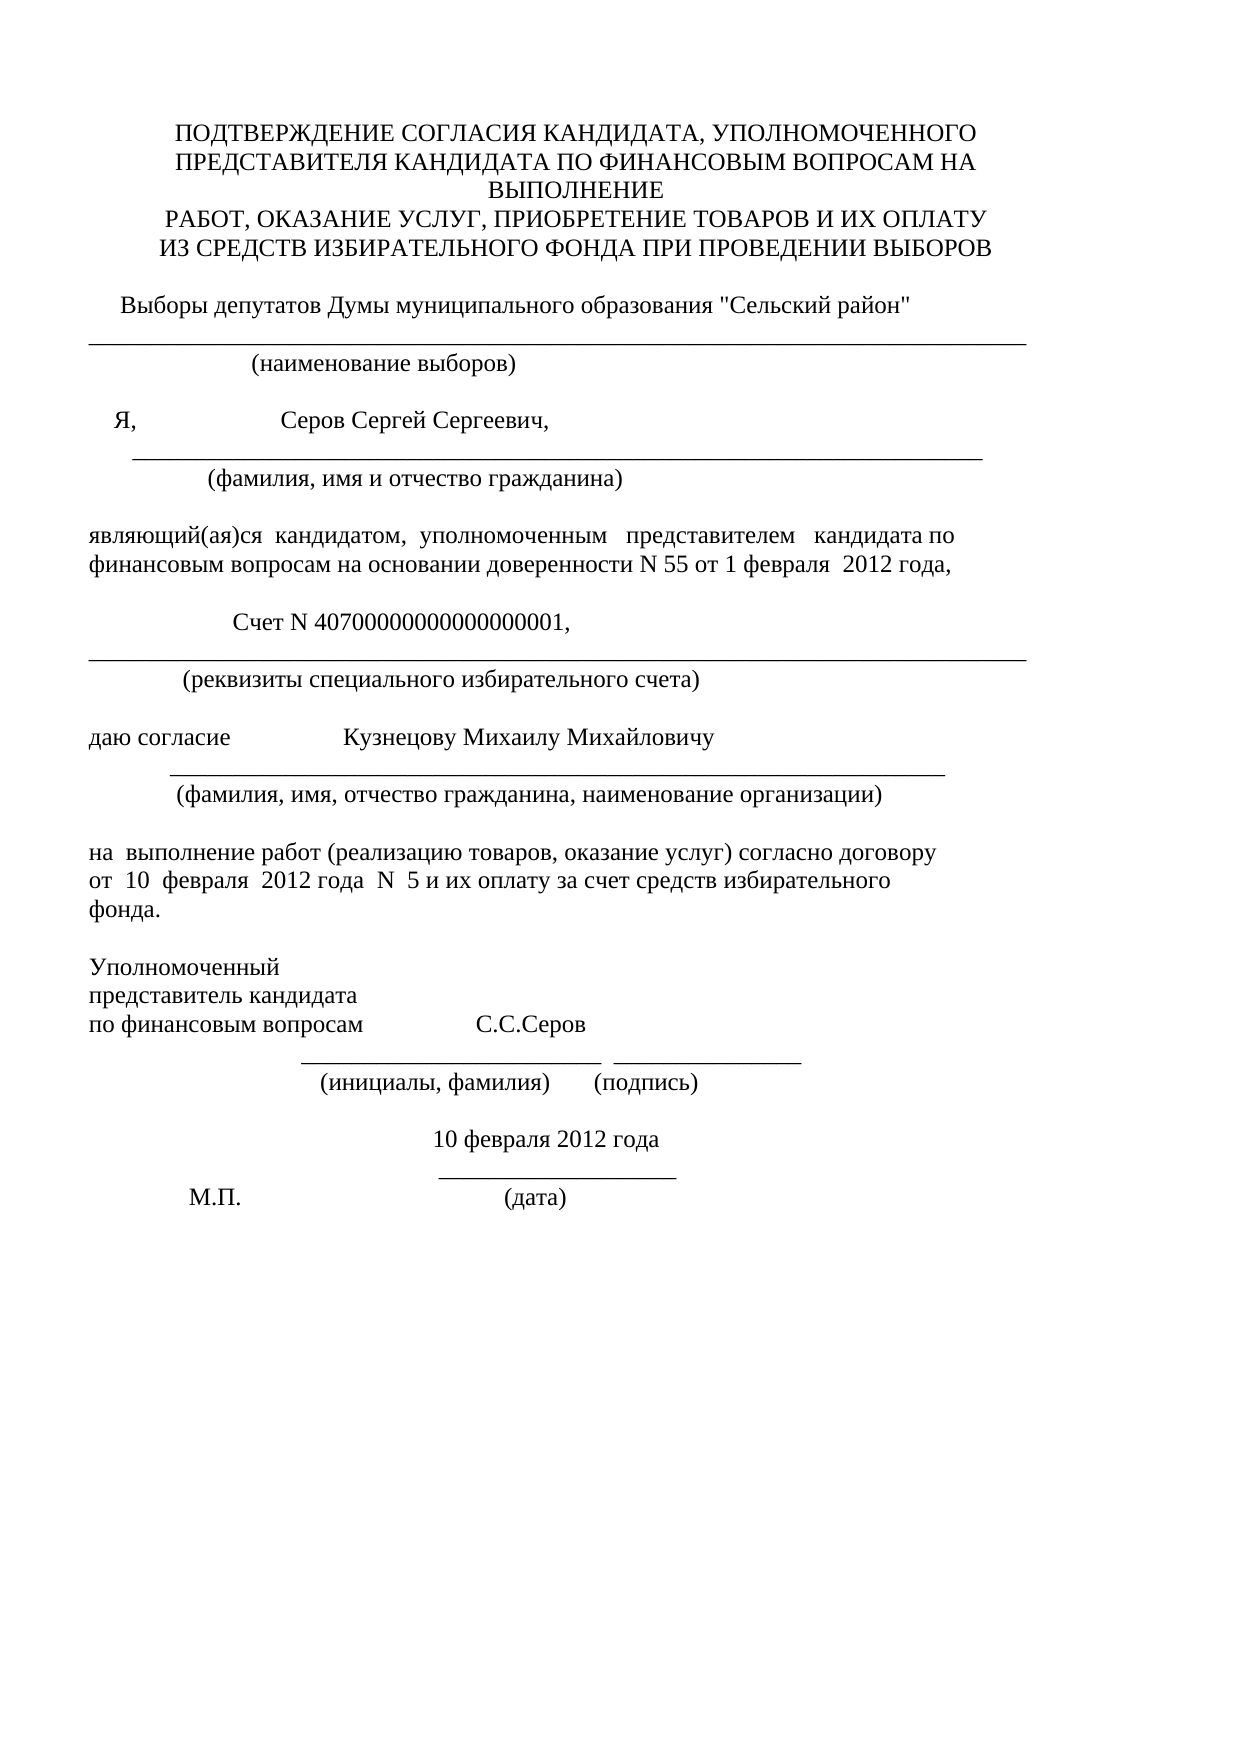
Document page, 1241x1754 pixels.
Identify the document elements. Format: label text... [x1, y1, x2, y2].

text ________________________ _______________ [89, 1038, 1063, 1067]
text (инициалы, фамилия) (подпись) [89, 1067, 1063, 1096]
text являющий(ая)ся кандидатом, уполномоченным представителем кандидата по [89, 521, 1063, 549]
text (наименование выборов) [89, 348, 1063, 377]
text Я, Серов Сергей Сергеевич, [89, 406, 1063, 434]
text ПОДТВЕРЖДЕНИЕ СОГЛАСИЯ КАНДИДАТА, УПОЛНОМОЧЕННОГО [89, 118, 1063, 147]
text Уполномоченный [89, 952, 1063, 981]
text ___________________________________________________________________________ [89, 319, 1063, 348]
text (фамилия, имя, отчество гражданина, наименование организации) [89, 779, 1063, 808]
text (фамилия, имя и отчество гражданина) [89, 463, 1063, 492]
text М.П. (дата) [89, 1182, 1063, 1211]
text ______________________________________________________________ [89, 751, 1063, 779]
text ПРЕДСТАВИТЕЛЯ КАНДИДАТА ПО ФИНАНСОВЫМ ВОПРОСАМ НА ВЫПОЛНЕНИЕ [89, 147, 1063, 204]
text даю согласие Кузнецову Михаилу Михайловичу [89, 722, 1063, 751]
text ___________________________________________________________________________ [89, 636, 1063, 664]
text (реквизиты специального избирательного счета) [89, 664, 1063, 693]
text Счет N 40700000000000000001, [89, 607, 1063, 636]
text на выполнение работ (реализацию товаров, оказание услуг) согласно договору [89, 837, 1063, 866]
text от 10 февраля 2012 года N 5 и их оплату за счет средств избирательного [89, 866, 1063, 894]
text ____________________________________________________________________ [89, 434, 1063, 463]
text РАБОТ, ОКАЗАНИЕ УСЛУГ, ПРИОБРЕТЕНИЕ ТОВАРОВ И ИХ ОПЛАТУ [89, 204, 1063, 233]
text фонда. [89, 894, 1063, 923]
text по финансовым вопросам С.С.Серов [89, 1009, 1063, 1038]
text ИЗ СРЕДСТВ ИЗБИРАТЕЛЬНОГО ФОНДА ПРИ ПРОВЕДЕНИИ ВЫБОРОВ [89, 233, 1063, 262]
text Выборы депутатов Думы муниципального образования "Сельский район" [89, 291, 1063, 319]
text 10 февраля 2012 года [89, 1124, 1063, 1153]
text ___________________ [89, 1153, 1063, 1182]
text финансовым вопросам на основании доверенности N 55 от 1 февраля 2012 года, [89, 549, 1063, 578]
text представитель кандидата [89, 981, 1063, 1009]
